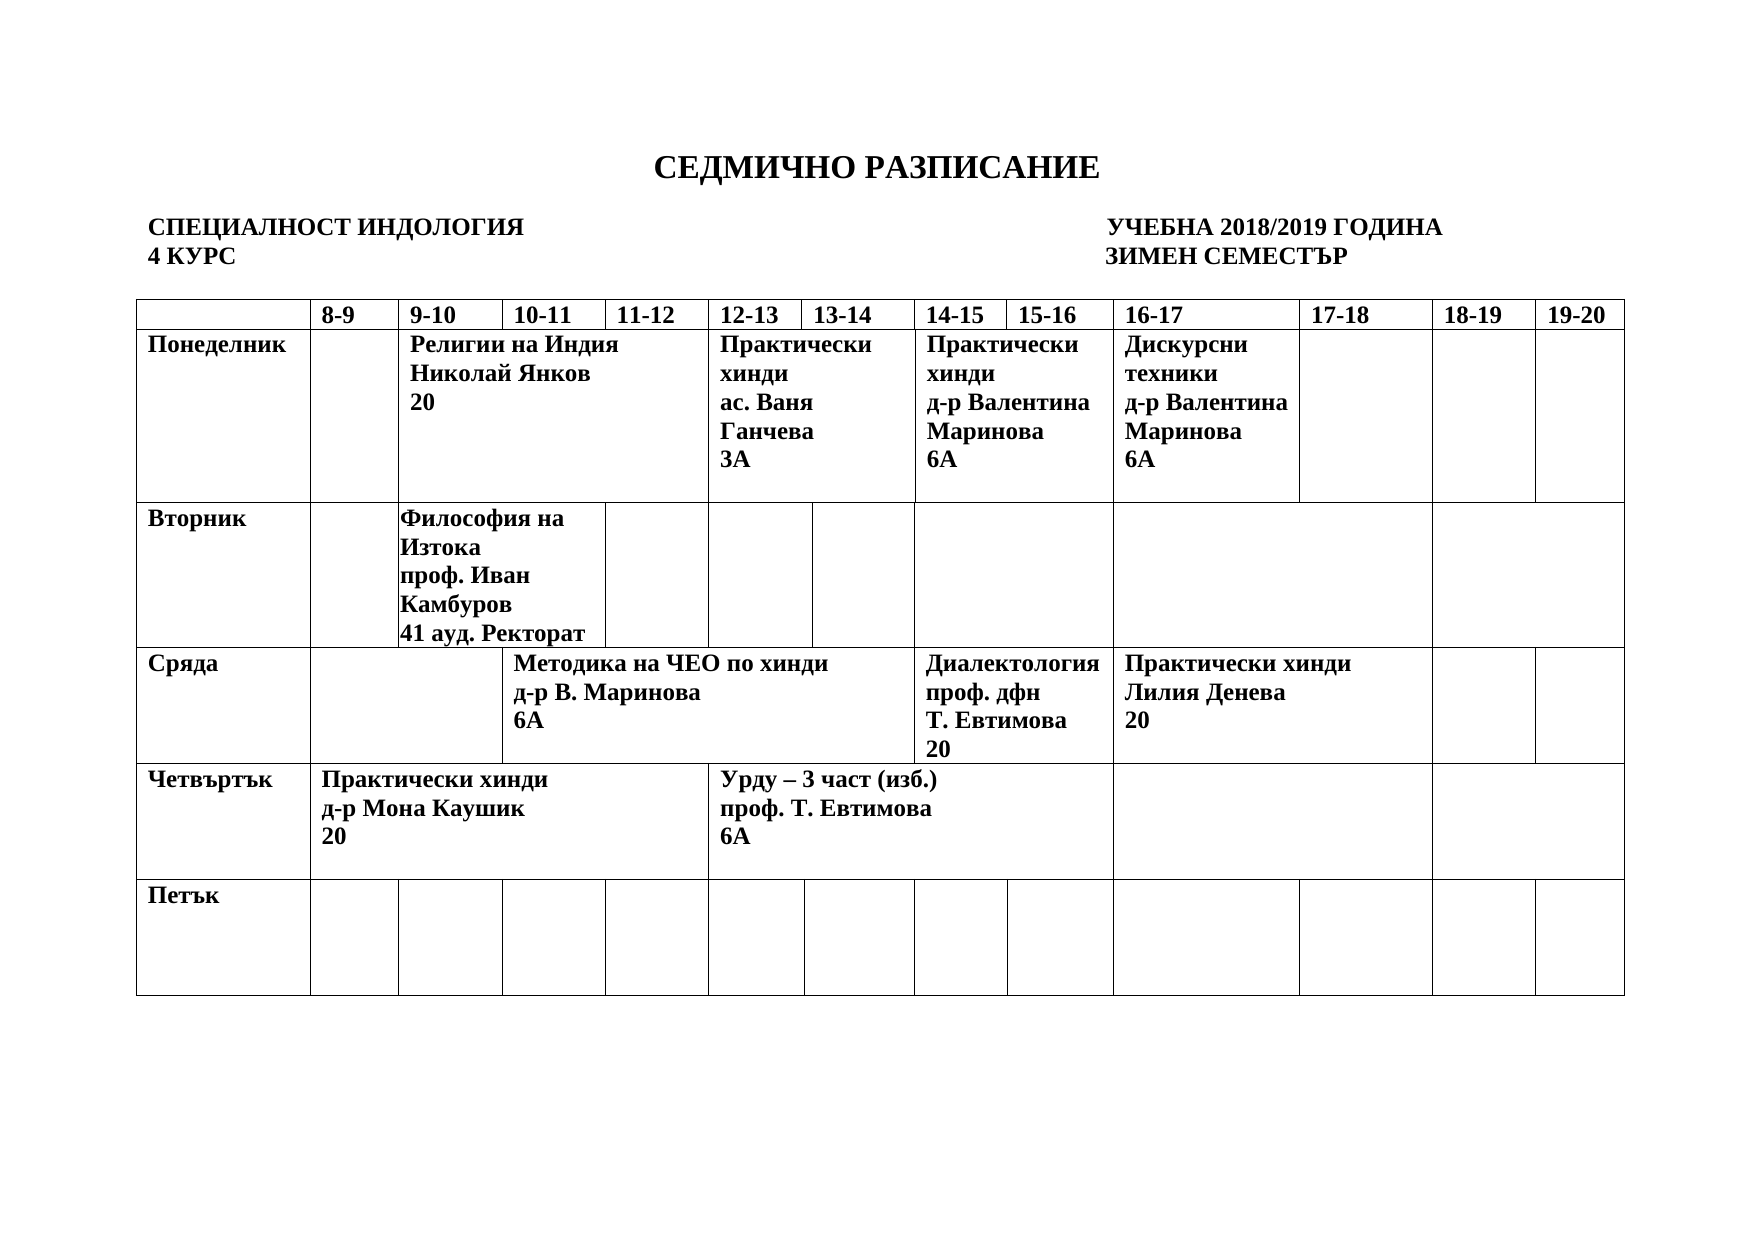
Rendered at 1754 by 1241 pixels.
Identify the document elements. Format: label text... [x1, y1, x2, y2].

table_cell [915, 880, 1007, 995]
table_cell [606, 880, 708, 995]
table_cell [915, 503, 1113, 647]
table_cell [813, 503, 914, 647]
table_cell [1300, 880, 1432, 995]
table_cell Практически хинди Лилия Денева 20 [1114, 648, 1432, 763]
table_cell [709, 880, 804, 995]
table_cell [1114, 880, 1299, 995]
table_cell Понеделник [137, 330, 310, 502]
table_cell Практически хинди д-р Валентина Маринова 6А [916, 330, 1113, 502]
table_cell [1300, 330, 1432, 502]
table_cell [1114, 503, 1432, 647]
table_cell [1433, 880, 1535, 995]
table_cell [1433, 764, 1624, 879]
table_cell [311, 503, 398, 647]
table_header 19-20 [1536, 300, 1624, 328]
text СПЕЦИАЛНОСТ ИНДОЛОГИЯ УЧЕБНА 2018/2019 ГОДИНА [148, 212, 1606, 241]
table_cell [1008, 880, 1113, 995]
table_cell [311, 648, 502, 763]
table_cell [1536, 880, 1624, 995]
table_cell Практически хинди ас. Ваня Ганчева 3А [709, 330, 915, 502]
table_cell Философия на Изтока проф. Иван Камбуров 41 ауд. Ректорат [399, 503, 605, 647]
table_cell [1433, 330, 1535, 502]
table_cell [1536, 648, 1624, 763]
table_cell Религии на Индия Николай Янков 20 [399, 330, 708, 502]
table_cell [503, 880, 605, 995]
table_cell [311, 330, 398, 502]
table_cell [1114, 764, 1432, 879]
table_cell Методика на ЧЕО по хинди д-р В. Маринова 6А [503, 648, 914, 763]
table_cell [1536, 330, 1624, 502]
table_header 18-19 [1433, 300, 1535, 328]
table_cell [1433, 648, 1535, 763]
table_cell [805, 880, 914, 995]
table_cell Дискурсни техники д-р Валентина Маринова 6А [1114, 330, 1299, 502]
table_header 12-13 [709, 300, 801, 328]
table_cell [709, 503, 812, 647]
table_cell [606, 503, 708, 647]
table_header 11-12 [606, 300, 708, 328]
table_header 15-16 [1007, 300, 1113, 328]
table_header 16-17 [1114, 300, 1299, 328]
table_cell Диалектология проф. дфн Т. Евтимова 20 [915, 648, 1113, 763]
table_header 17-18 [1300, 300, 1432, 328]
table_header 8-9 [311, 300, 398, 328]
table_header 13-14 [802, 300, 914, 328]
table_cell Петък [137, 880, 310, 995]
table_header 9-10 [399, 300, 502, 328]
table_cell Сряда [137, 648, 310, 763]
table_cell Урду – 3 част (изб.) проф. Т. Евтимова 6А [709, 764, 1113, 879]
text 4 КУРС ЗИМЕН СЕМЕСТЪР [148, 241, 1606, 270]
table_header 10-11 [503, 300, 605, 328]
table_cell [311, 880, 398, 995]
text СЕДМИЧНО РАЗПИСАНИЕ [148, 148, 1606, 186]
table_cell [399, 880, 502, 995]
table_header [137, 300, 310, 328]
table_cell Четвъртък [137, 764, 310, 879]
table_cell Вторник [137, 503, 310, 647]
table_cell [1433, 503, 1624, 647]
table_header 14-15 [915, 300, 1006, 328]
table_cell Практически хинди д-р Мона Каушик 20 [311, 764, 708, 879]
